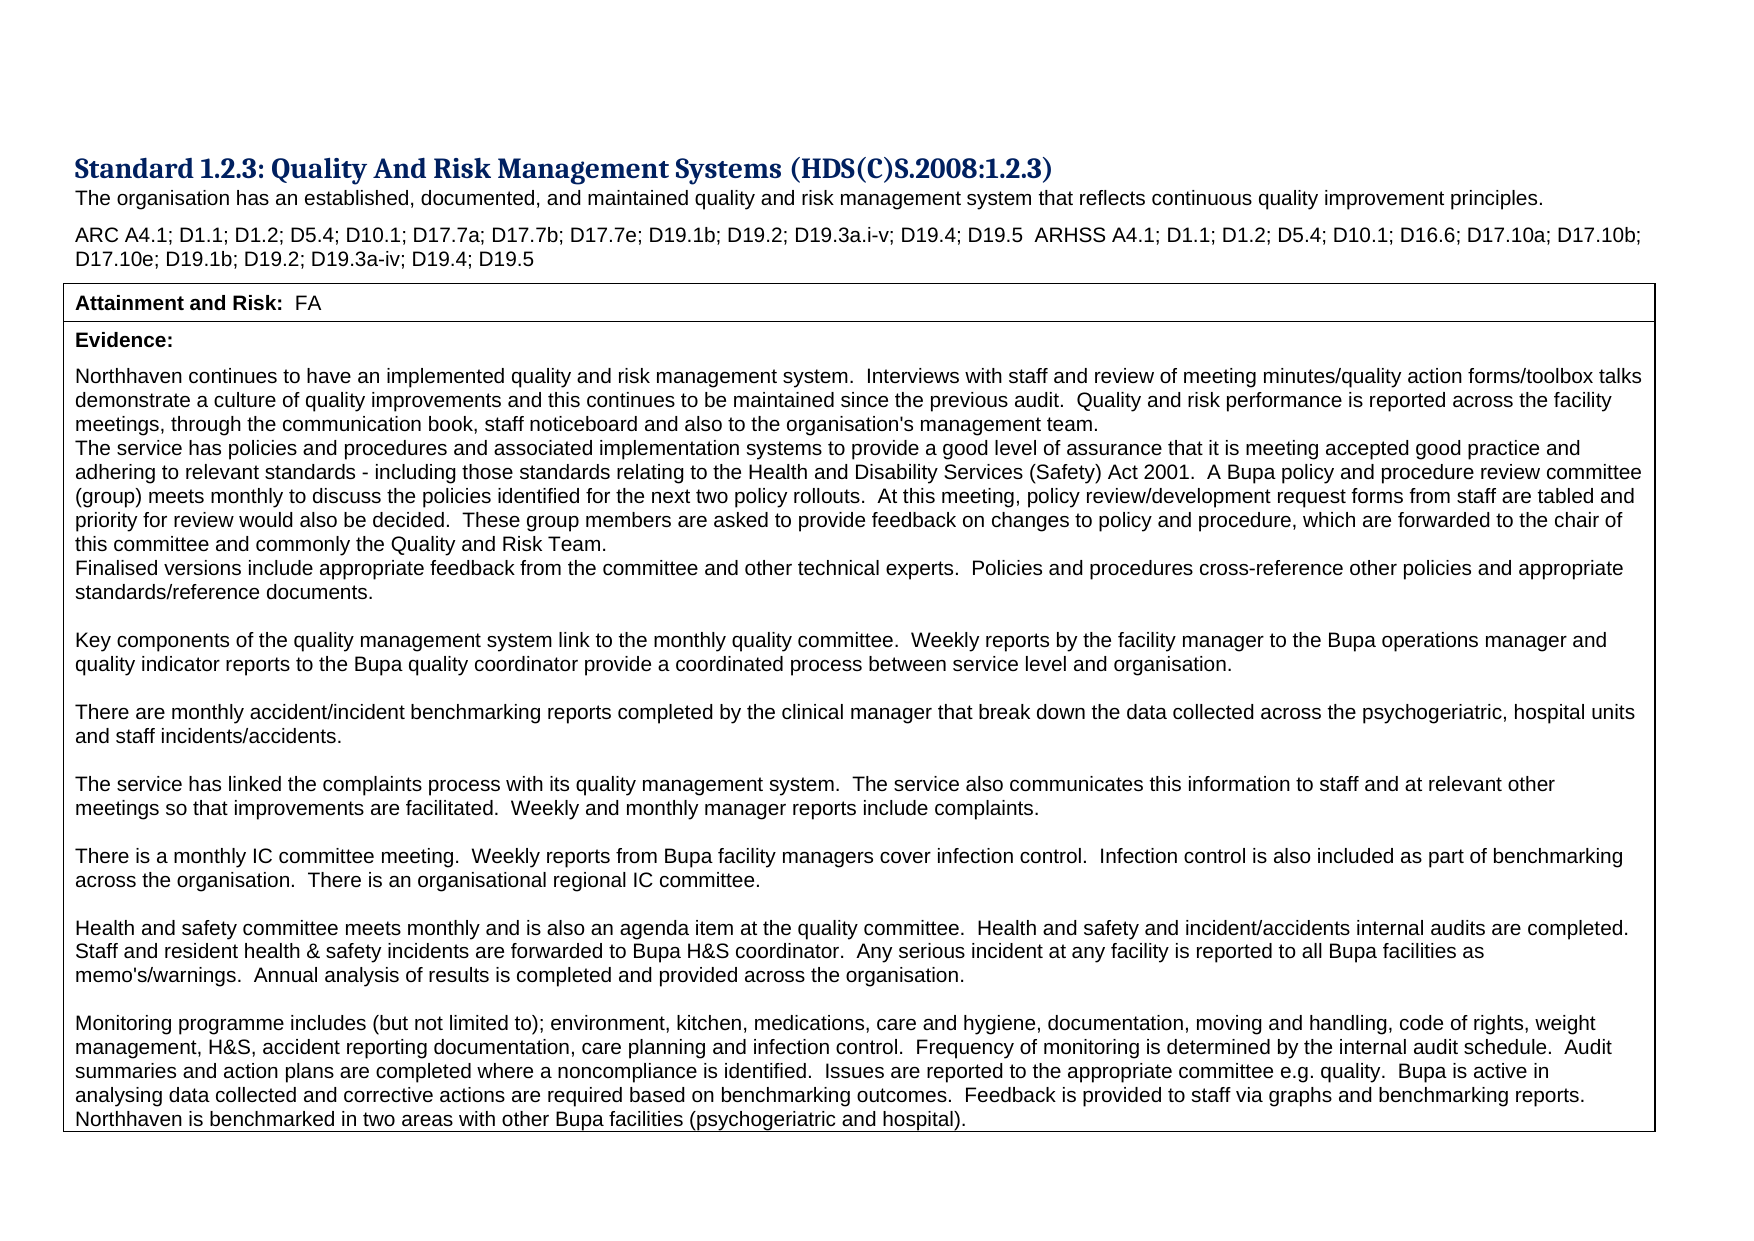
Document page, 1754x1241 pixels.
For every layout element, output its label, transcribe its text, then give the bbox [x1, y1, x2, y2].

subtitle Standard 1.2.3: Quality And Risk Management Systems (HDS(C)S.2008:1.2.3) [75, 153, 1679, 186]
table_header Attainment and Risk: FA [64, 284, 1654, 321]
text ARC A4.1; D1.1; D1.2; D5.4; D10.1; D17.7a; D17.7b; D17.7e; D19.1b; D19.2; D19.3a.i-v; D19.4; D19.5 ARHSS A4.1; D1.1; D1.2; D5.4; D10.1; D16.6; D17.10a; D17.10b; D17.10e; D19.1b; D19.2; D19.3a-iv; D19.4; D19.5 [75, 223, 1679, 271]
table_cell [64, 358, 1654, 1131]
table_cell Evidence: [64, 322, 1654, 358]
text The organisation has an established, documented, and maintained quality and risk management system that reflects continuous quality improvement principles. [75, 186, 1679, 210]
